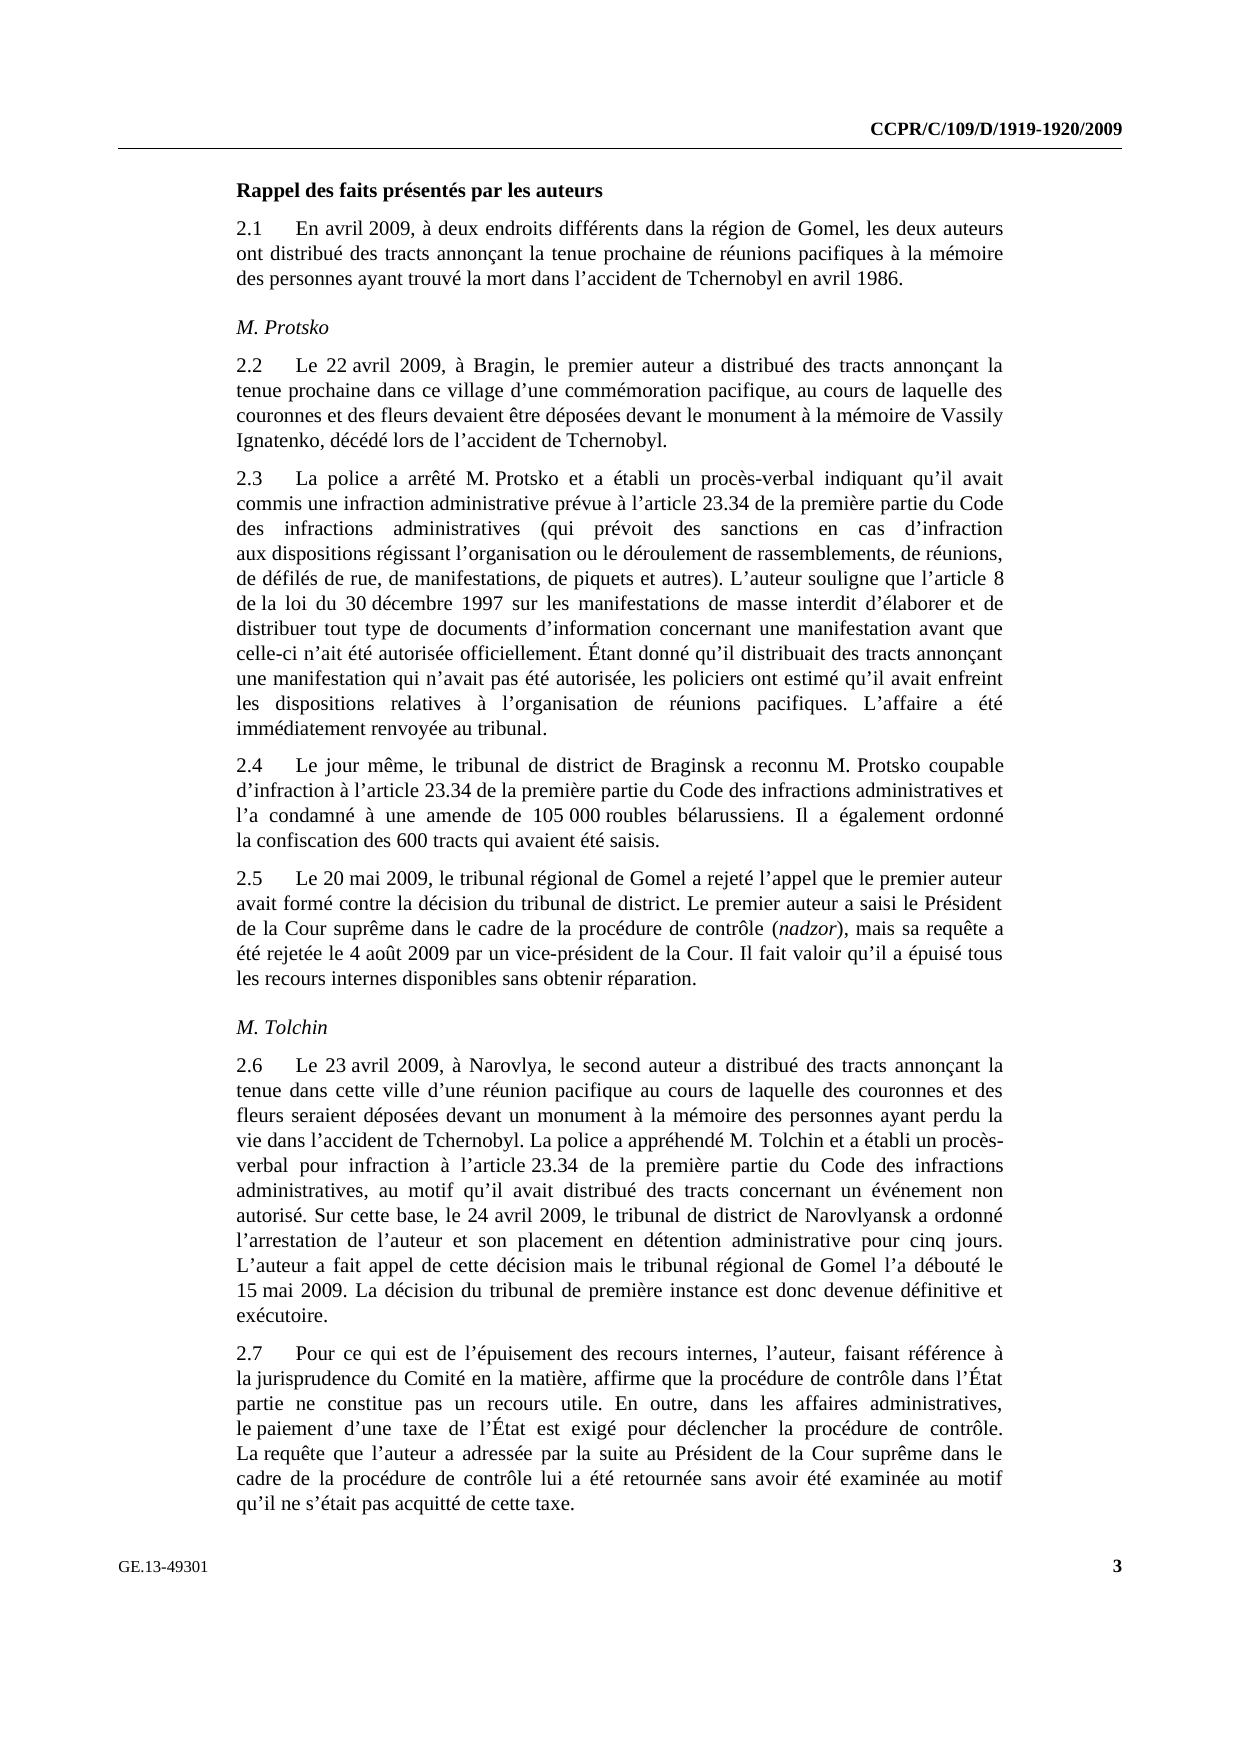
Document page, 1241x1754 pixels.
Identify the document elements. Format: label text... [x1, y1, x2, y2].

text 2.6 Le 23 avril 2009, à Narovlya, le second auteur a distribué des tracts annonçant la tenue dans cette ville d’une réunion pacifique au cours de laquelle des couronnes et des fleurs seraient déposées devant un monument à la mémoire des personnes ayant perdu la vie dans l’accident de Tchernobyl. La police a appréhendé M. Tolchin et a établi un procès-verbal pour infraction à l’article 23.34 de la première partie du Code des infractions administratives, au motif qu’il avait distribué des tracts concernant un événement non autorisé. Sur cette base, le 24 avril 2009, le tribunal de district de Narovlyansk a ordonné l’arrestation de l’auteur et son placement en détention administrative pour cinq jours. L’auteur a fait appel de cette décision mais le tribunal régional de Gomel l’a débouté le 15 mai 2009. La décision du tribunal de première instance est donc devenue définitive et exécutoire. [236, 1052, 1004, 1327]
text M. Protsko [118, 315, 1004, 340]
text 2.4 Le jour même, le tribunal de district de Braginsk a reconnu M. Protsko coupable d’infraction à l’article 23.34 de la première partie du Code des infractions administratives et l’a condamné à une amende de 105 000 roubles bélarussiens. Il a également ordonné la confiscation des 600 tracts qui avaient été saisis. [236, 752, 1004, 852]
text 2.7 Pour ce qui est de l’épuisement des recours internes, l’auteur, faisant référence à la jurisprudence du Comité en la matière, affirme que la procédure de contrôle dans l’État partie ne constitue pas un recours utile. En outre, dans les affaires administratives, le paiement d’une taxe de l’État est exigé pour déclencher la procédure de contrôle. La requête que l’auteur a adressée par la suite au Président de la Cour suprême dans le cadre de la procédure de contrôle lui a été retournée sans avoir été examinée au motif qu’il ne s’était pas acquitté de cette taxe. [236, 1340, 1004, 1515]
text M. Tolchin [118, 1015, 1004, 1040]
text Rappel des faits présentés par les auteurs [118, 177, 1004, 202]
text 2.1 En avril 2009, à deux endroits différents dans la région de Gomel, les deux auteurs ont distribué des tracts annonçant la tenue prochaine de réunions pacifiques à la mémoire des personnes ayant trouvé la mort dans l’accident de Tchernobyl en avril 1986. [236, 215, 1004, 290]
text 2.2 Le 22 avril 2009, à Bragin, le premier auteur a distribué des tracts annonçant la tenue prochaine dans ce village d’une commémoration pacifique, au cours de laquelle des couronnes et des fleurs devaient être déposées devant le monument à la mémoire de Vassily Ignatenko, décédé lors de l’accident de Tchernobyl. [236, 352, 1004, 452]
text 2.3 La police a arrêté M. Protsko et a établi un procès-verbal indiquant qu’il avait commis une infraction administrative prévue à l’article 23.34 de la première partie du Code des infractions administratives (qui prévoit des sanctions en cas d’infraction aux dispositions régissant l’organisation ou le déroulement de rassemblements, de réunions, de défilés de rue, de manifestations, de piquets et autres). L’auteur souligne que l’article 8 de la loi du 30 décembre 1997 sur les manifestations de masse interdit d’élaborer et de distribuer tout type de documents d’information concernant une manifestation avant que celle-ci n’ait été autorisée officiellement. Étant donné qu’il distribuait des tracts annonçant une manifestation qui n’avait pas été autorisée, les policiers ont estimé qu’il avait enfreint les dispositions relatives à l’organisation de réunions pacifiques. L’affaire a été immédiatement renvoyée au tribunal. [236, 465, 1004, 740]
text 2.5 Le 20 mai 2009, le tribunal régional de Gomel a rejeté l’appel que le premier auteur avait formé contre la décision du tribunal de district. Le premier auteur a saisi le Président de la Cour suprême dans le cadre de la procédure de contrôle (nadzor), mais sa requête a été rejetée le 4 août 2009 par un vice-président de la Cour. Il fait valoir qu’il a épuisé tous les recours internes disponibles sans obtenir réparation. [236, 865, 1004, 990]
